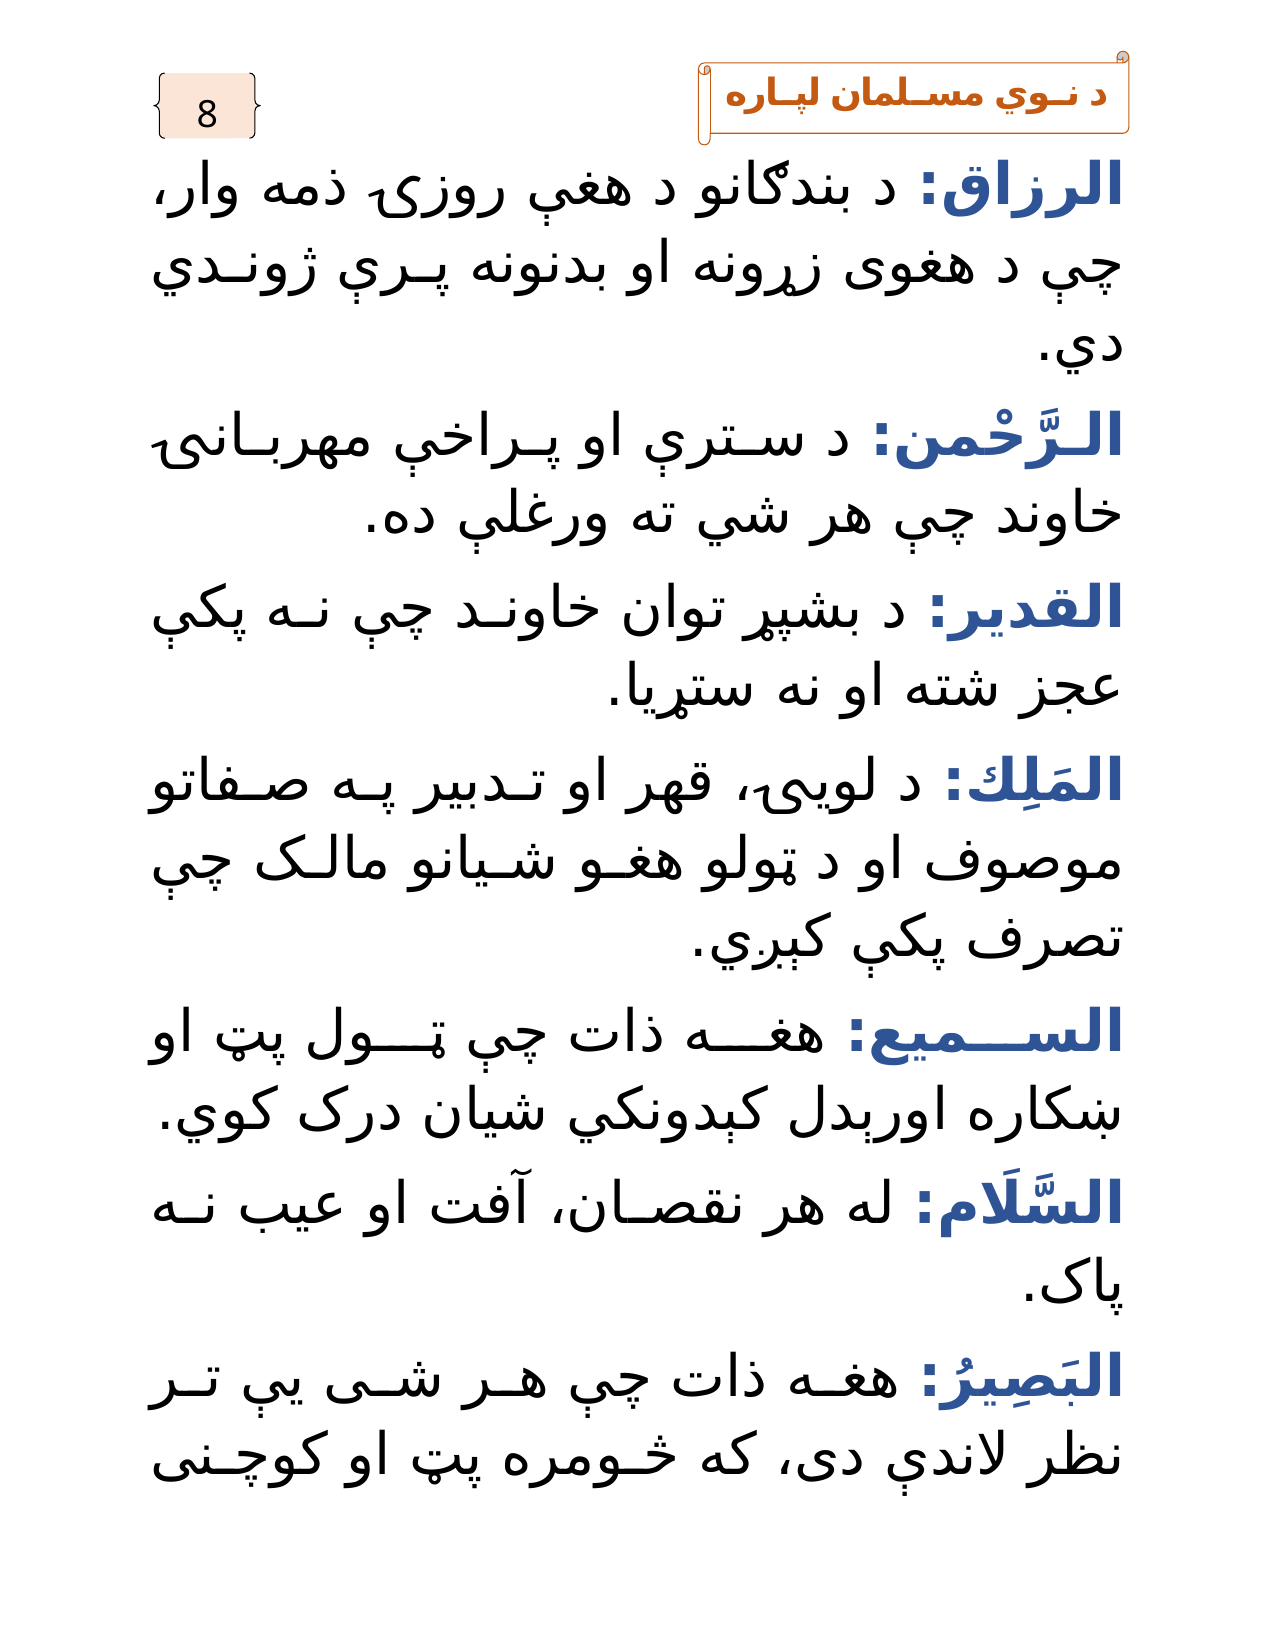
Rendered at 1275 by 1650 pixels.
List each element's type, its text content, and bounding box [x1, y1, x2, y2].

text الرزاق: د بندګانو د هغې روزۍ ذمه وار، چې د هغوی زړونه او بدنونه پرې ژوندي دي. [150, 150, 1125, 374]
text السميع: هغه ذات چې ټول پټ او ښکاره اورېدل کېدونکي شيان درک کوي. [150, 997, 1125, 1143]
text القدير: د بشپړ توان خاوند چې نه پکې عجز شته او نه ستړيا. [150, 573, 1125, 719]
text المَلِك: د لويۍ، قهر او تدبير په صفاتو موصوف او د ټولو هغو شيانو مالک چې تصرف پکې کېږي. [150, 746, 1125, 970]
text الرَّحْمن: د سترې او پراخې مهربانۍ خاوند چې هر شي ته ورغلې ده. [150, 401, 1125, 547]
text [150, 1342, 1125, 1488]
text السَّلَام: له هر نقصان، آفت او عيب نه پاک. [150, 1169, 1125, 1316]
